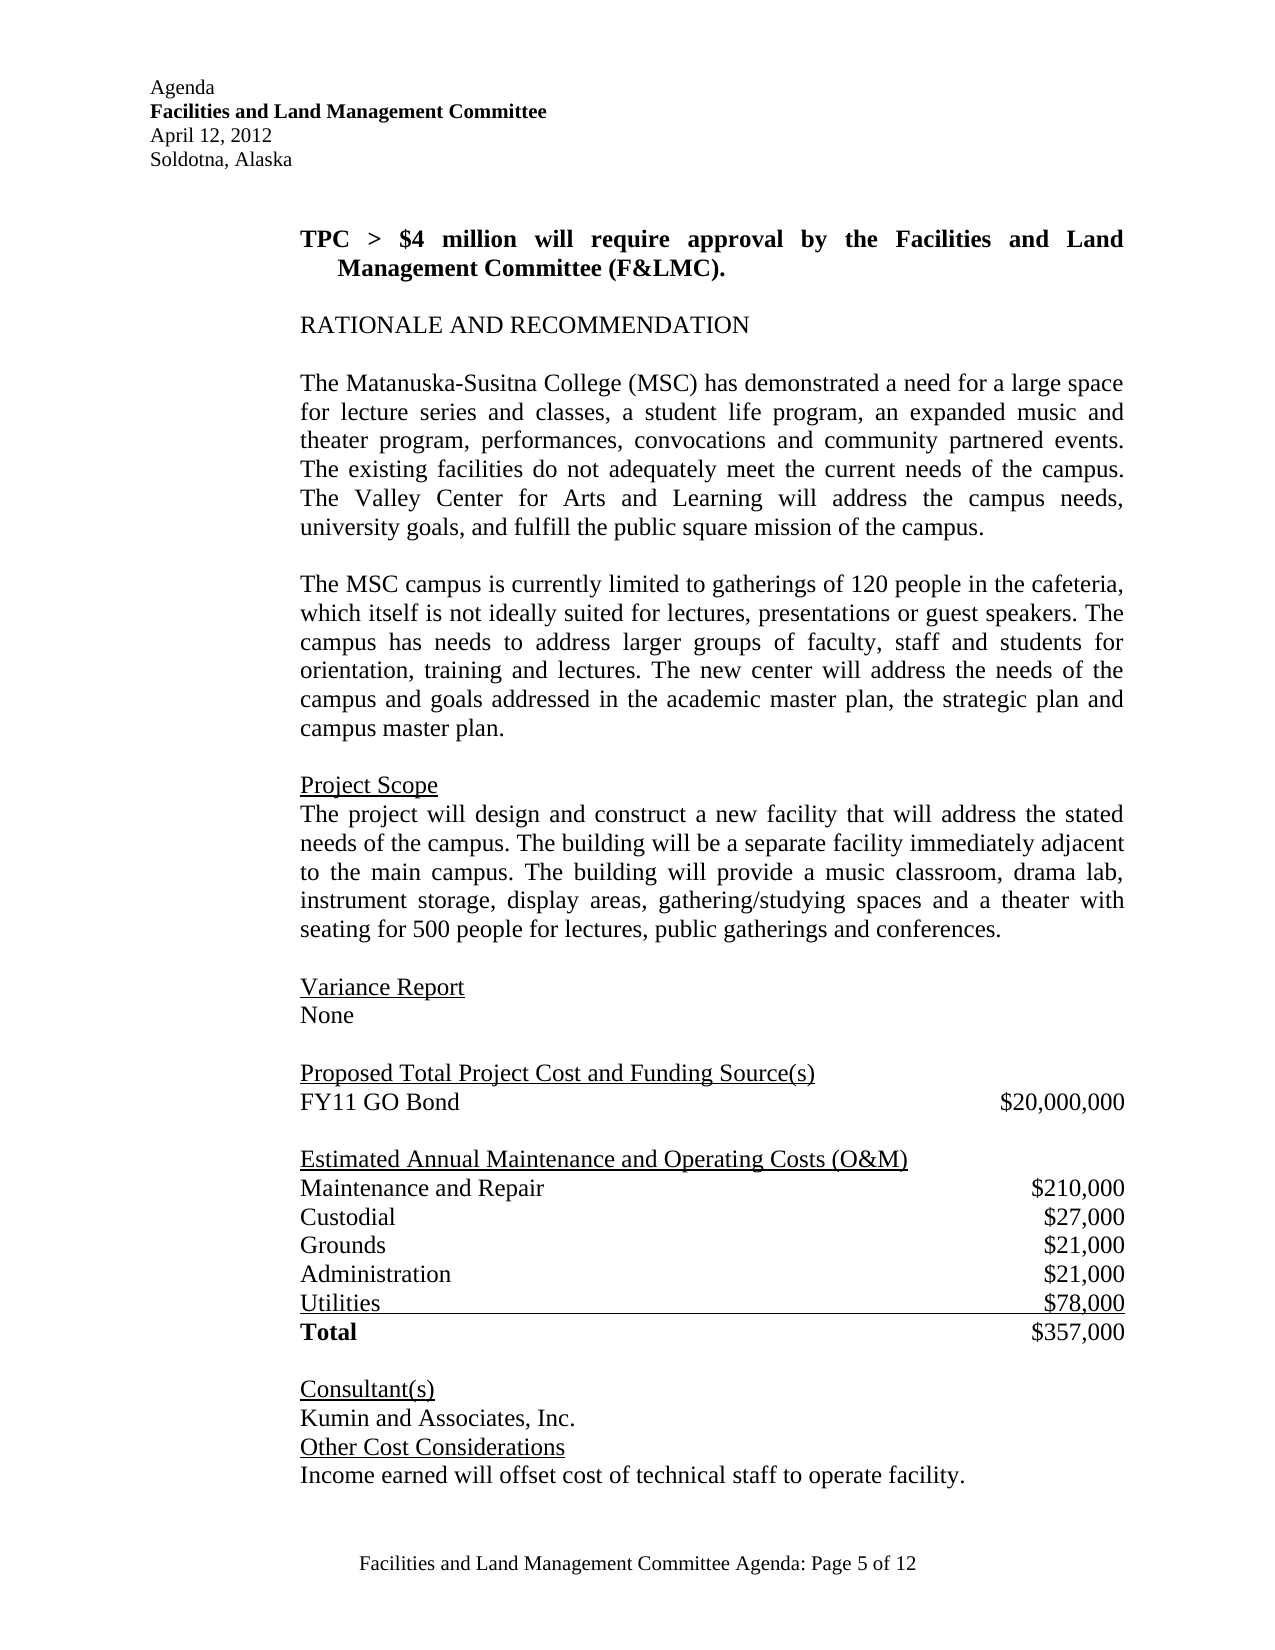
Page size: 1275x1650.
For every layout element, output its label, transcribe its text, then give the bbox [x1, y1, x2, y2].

text None [300, 1000, 1125, 1029]
text The MSC campus is currently limited to gatherings of 120 people in the cafeteria, which itself is not ideally suited for lectures, presentations or guest speakers. The campus has needs to address larger groups of faculty, staff and students for orientation, training and lectures. The new center will address the needs of the campus and goals addressed in the academic master plan, the strategic plan and campus master plan. [300, 569, 1125, 742]
list Administration $21,000 [300, 1259, 1125, 1288]
list Grounds $21,000 [300, 1230, 1125, 1259]
text Consultant(s) [300, 1374, 1125, 1403]
text The Matanuska-Susitna College (MSC) has demonstrated a need for a large space for lecture series and classes, a student life program, an expanded music and theater program, performances, convocations and community partnered events. The existing facilities do not adequately meet the current needs of the campus. The Valley Center for Arts and Learning will address the campus needs, university goals, and fulfill the public square mission of the campus. [300, 368, 1125, 540]
text Proposed Total Project Cost and Funding Source(s) [300, 1058, 1125, 1087]
list Maintenance and Repair $210,000 [300, 1173, 1125, 1202]
text FY11 GO Bond $20,000,000 [300, 1087, 1125, 1115]
text Kumin and Associates, Inc. [300, 1403, 1125, 1432]
list Utilities $78,000 [300, 1288, 1125, 1313]
text Other Cost Considerations [300, 1432, 1125, 1460]
text TPC > $4 million will require approval by the Facilities and Land Management Committee (F&LMC). [300, 224, 1125, 282]
text RATIONALE AND RECOMMENDATION [300, 310, 1125, 339]
text Estimated Annual Maintenance and Operating Costs (O&M) [300, 1144, 1125, 1173]
list Total $357,000 [300, 1317, 1125, 1345]
text The project will design and construct a new facility that will address the stated needs of the campus. The building will be a separate facility immediately adjacent to the main campus. The building will provide a music classroom, drama lab, instrument storage, display areas, gathering/studying spaces and a theater with seating for 500 people for lectures, public gatherings and conferences. [300, 799, 1125, 943]
list Custodial $27,000 [300, 1202, 1125, 1230]
text Project Scope [300, 770, 1125, 799]
text Variance Report [300, 972, 1125, 1000]
text Income earned will offset cost of technical staff to operate facility. [300, 1460, 1125, 1489]
